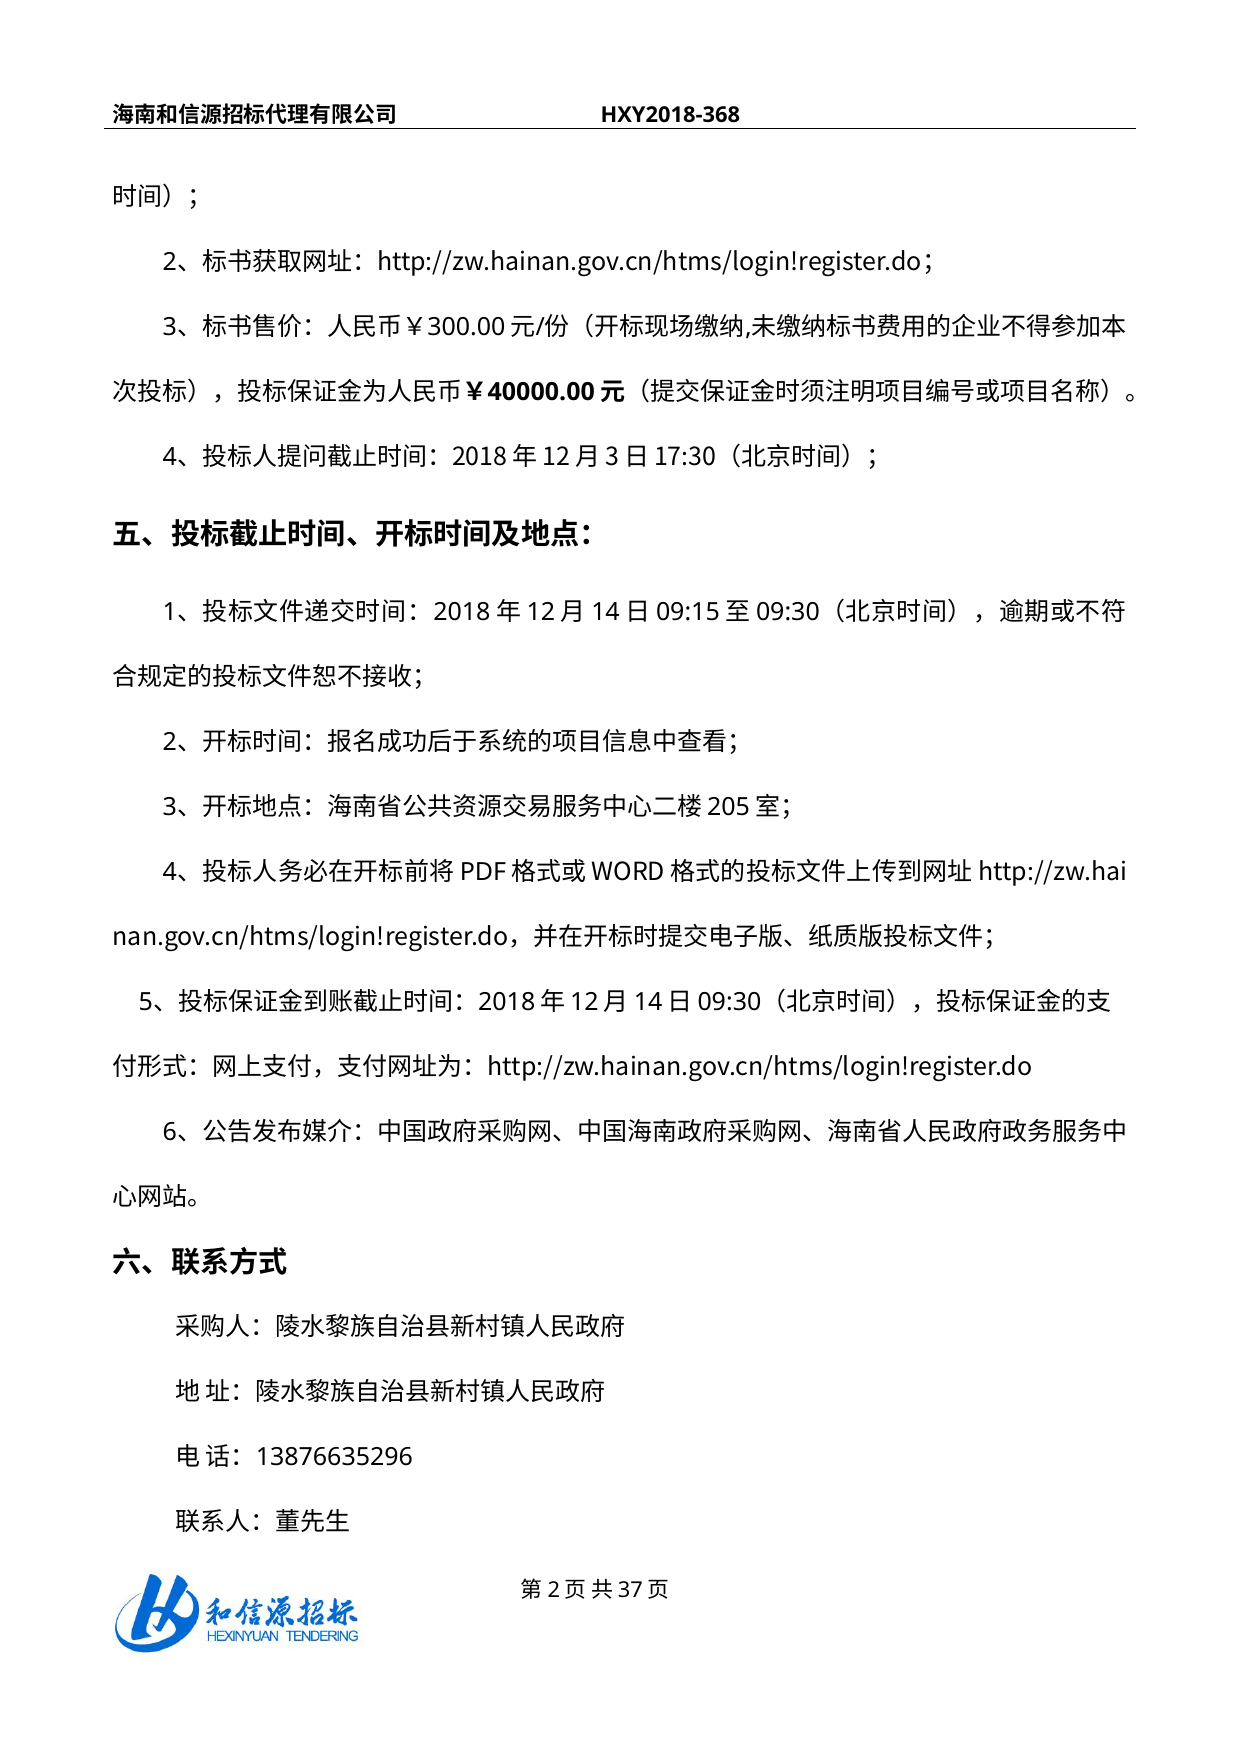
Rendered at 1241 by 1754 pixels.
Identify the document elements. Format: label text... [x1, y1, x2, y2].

text 地 址：陵水黎族自治县新村镇人民政府 [112, 1357, 1128, 1422]
text 采购人：陵水黎族自治县新村镇人民政府 [112, 1292, 1128, 1357]
text 六、联系方式 [112, 1227, 1128, 1292]
text 4、投标人提问截止时间：2018年12月3日17:30（北京时间）； [112, 422, 1128, 487]
text 2、标书获取网址：http://zw.hainan.gov.cn/htms/login!register.do； [112, 227, 1128, 292]
text 4、投标人务必在开标前将PDF格式或WORD格式的投标文件上传到网址http://zw.hainan.gov.cn/htms/login!register.do，并在开标时提交电子版、纸质版投标文件； [112, 837, 1128, 967]
text 5、投标保证金到账截止时间：2018年12月14日09:30（北京时间），投标保证金的支付形式：网上支付，支付网址为：http://zw.hainan.gov.cn/htms/login!register.do [112, 967, 1128, 1097]
text 五、投标截止时间、开标时间及地点： [112, 499, 1128, 564]
text 2、开标时间：报名成功后于系统的项目信息中查看； [112, 707, 1128, 772]
picture [112, 1571, 362, 1660]
text 3、开标地点：海南省公共资源交易服务中心二楼205室； [112, 772, 1128, 837]
text 1、发售标书时间：2018年11月23日上午08:00至2018年11月30日17:00（北京时间）； [112, 162, 1128, 227]
text 电 话：13876635296 [112, 1422, 1128, 1487]
text 联系人：董先生 [112, 1487, 1128, 1552]
text 6、公告发布媒介：中国政府采购网、中国海南政府采购网、海南省人民政府政务服务中心网站。 [112, 1097, 1128, 1227]
text 3、标书售价：人民币￥300.00元/份（开标现场缴纳,未缴纳标书费用的企业不得参加本次投标），投标保证金为人民币￥40000.00元（提交保证金时须注明项目编号或项目名称）。 [112, 292, 1128, 422]
text 1、投标文件递交时间：2018年12月14日09:15至09:30（北京时间），逾期或不符合规定的投标文件恕不接收； [112, 577, 1128, 707]
